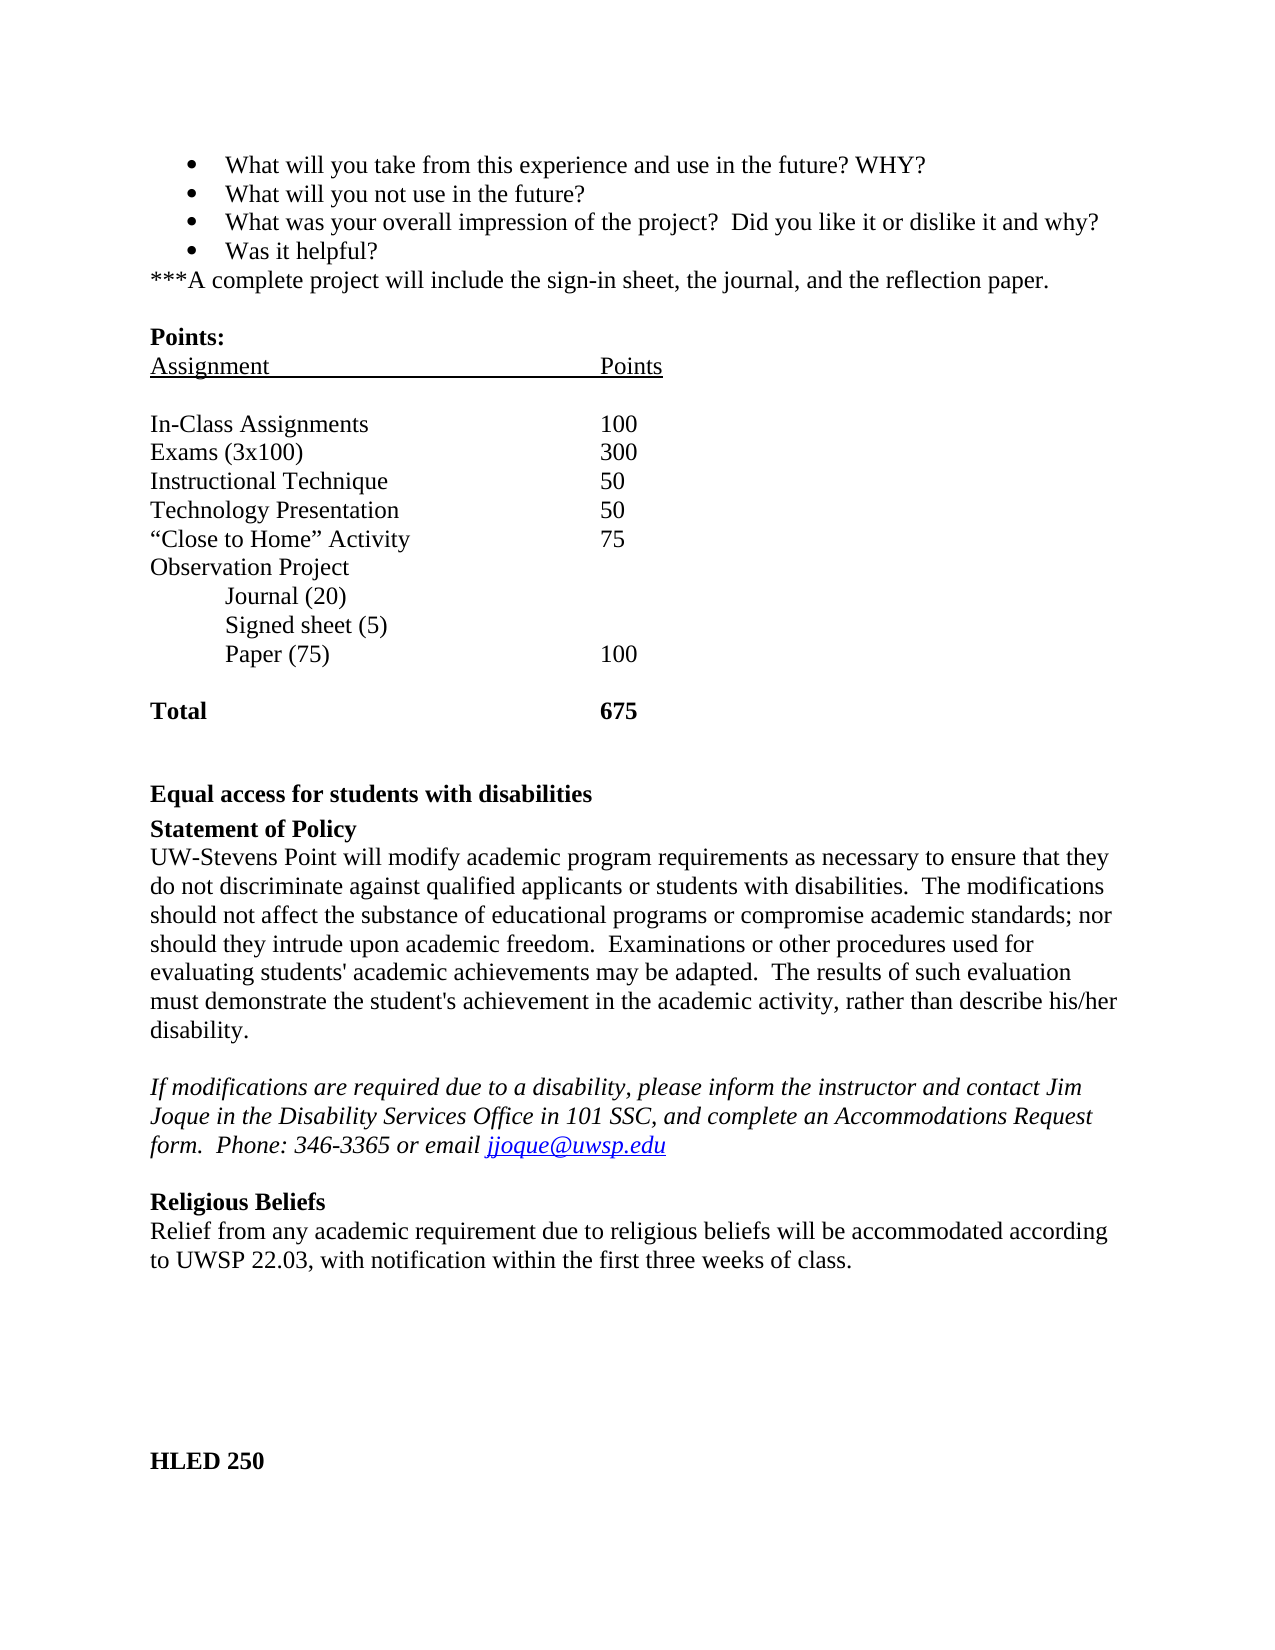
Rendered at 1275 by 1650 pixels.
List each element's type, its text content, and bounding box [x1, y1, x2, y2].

list Was it helpful? [187, 236, 1125, 265]
text HLED 250 [150, 1446, 1125, 1475]
text Journal (20) [150, 581, 1125, 610]
list What will you not use in the future? [187, 179, 1125, 207]
text In-Class Assignments 100 [150, 409, 1125, 437]
text Statement of Policy [150, 814, 1125, 842]
text Instructional Technique 50 [150, 466, 1125, 495]
text Relief from any academic requirement due to religious beliefs will be accommodated according to UWSP 22.03, with notification within the first three weeks of class. [150, 1216, 1125, 1274]
text Religious Beliefs [150, 1187, 1125, 1216]
text Technology Presentation 50 [150, 495, 1125, 524]
list What was your overall impression of the project? Did you like it or dislike it and why? [187, 207, 1125, 236]
text Assignment Points [150, 351, 1125, 380]
text Points: [150, 322, 1125, 351]
list What will you take from this experience and use in the future? WHY? [187, 150, 1125, 179]
text Total 675 [150, 696, 1125, 725]
text Exams (3x100) 300 [150, 437, 1125, 466]
text Observation Project [150, 552, 1125, 581]
text Signed sheet (5) [150, 610, 1125, 639]
subtitle Equal access for students with disabilities [150, 779, 1125, 807]
text If modifications are required due to a disability, please inform the instructor and contact Jim Joque in the Disability Services Office in 101 SSC, and complete an Accommodations Request form. Phone: 346-3365 or email jjoque@uwsp.edu [150, 1072, 1125, 1159]
text UW-Stevens Point will modify academic program requirements as necessary to ensure that they do not discriminate against qualified applicants or students with disabilities. The modifications should not affect the substance of educational programs or compromise academic standards; nor should they intrude upon academic freedom. Examinations or other procedures used for evaluating students' academic achievements may be adapted. The results of such evaluation must demonstrate the student's achievement in the academic activity, rather than describe his/her disability. [150, 842, 1125, 1044]
text “Close to Home” Activity 75 [150, 524, 1125, 552]
text ***A complete project will include the sign-in sheet, the journal, and the reflection paper. [150, 265, 1125, 294]
text Paper (75) 100 [150, 639, 1125, 667]
